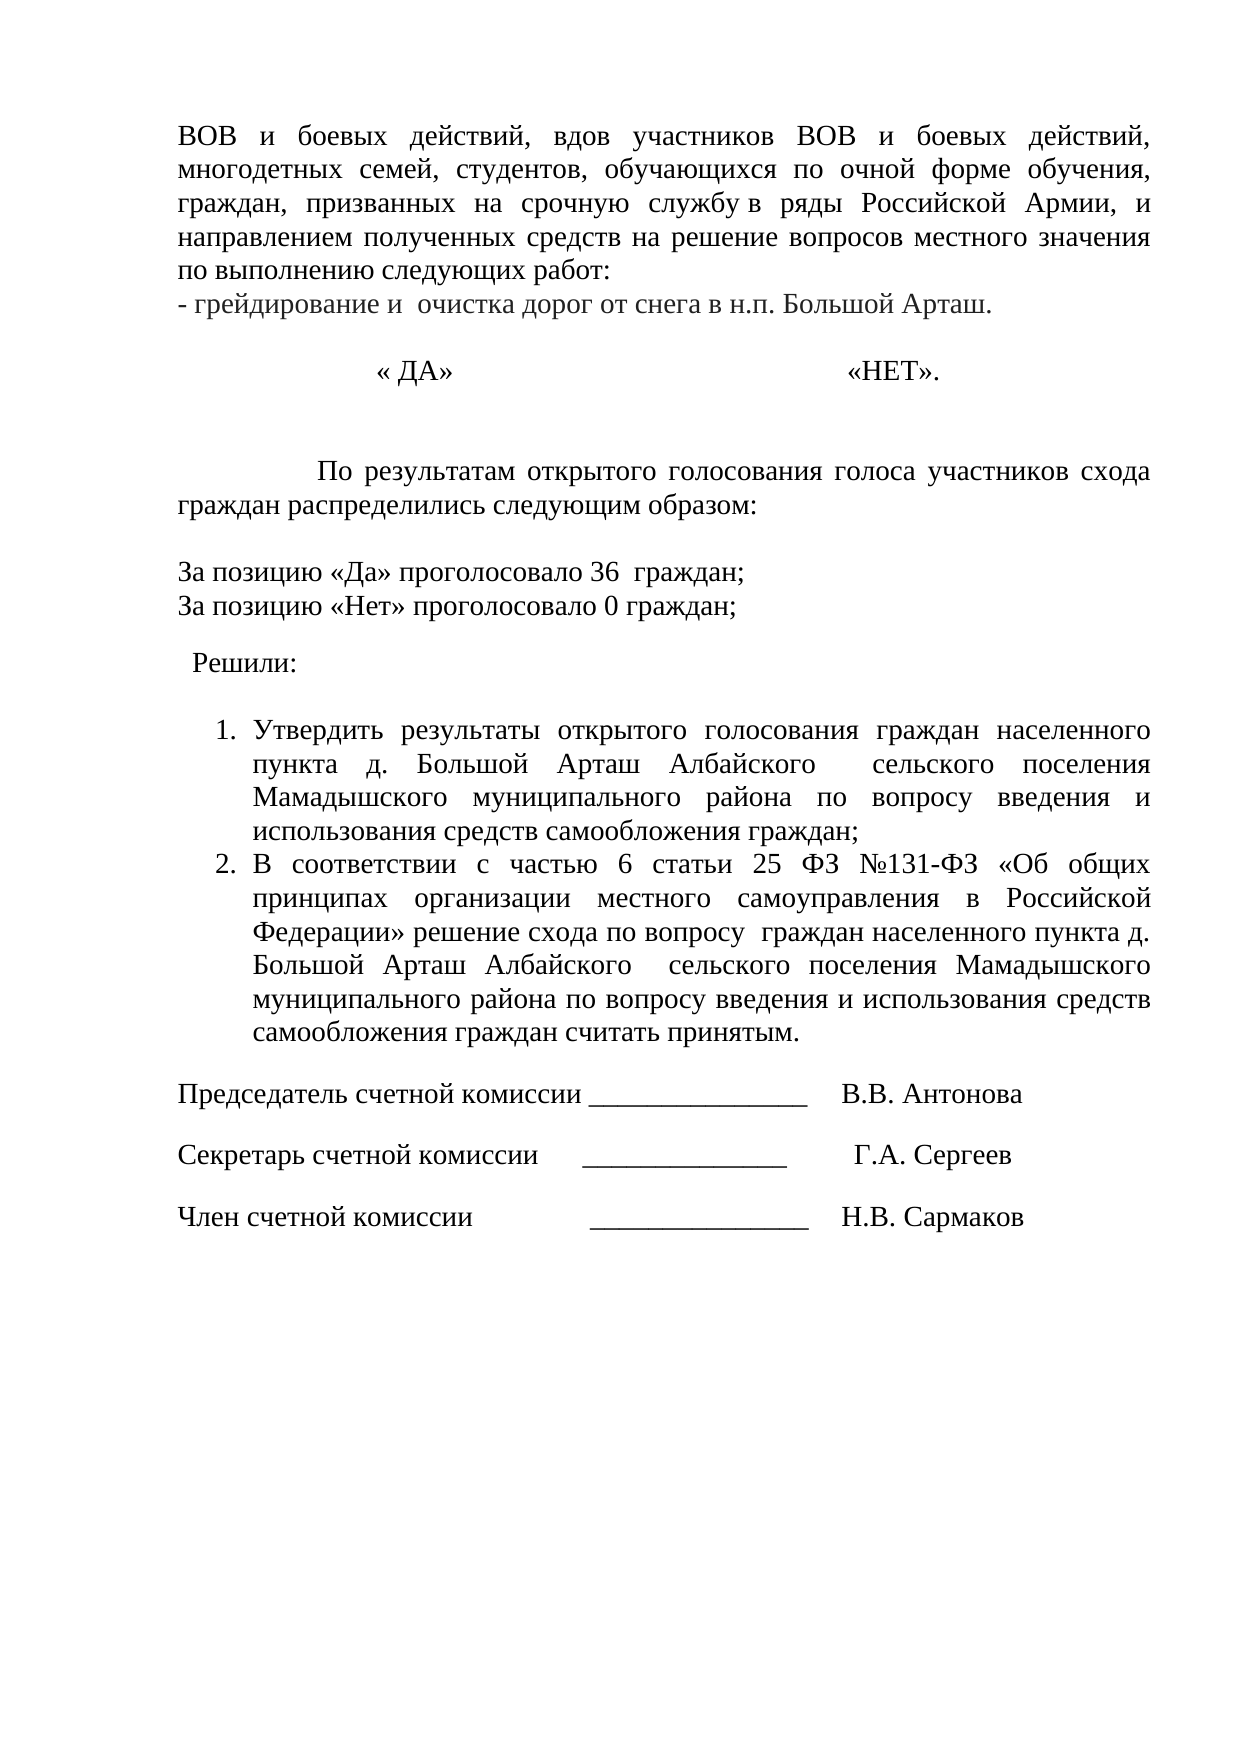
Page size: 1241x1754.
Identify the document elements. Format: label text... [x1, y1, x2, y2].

text Член счетной комиссии _______________ Н.В. Сармаков [177, 1199, 1152, 1232]
text По результатам открытого голосования голоса участников схода граждан распределились следующим образом: [177, 453, 1152, 521]
text « ДА» «НЕТ». [323, 353, 1152, 386]
text За позицию «Нет» проголосовало 0 граждан; [177, 588, 1152, 621]
text - грейдирование и очистка дорог от снега в н.п. Большой Арташ. [177, 286, 1152, 319]
text Решили: [177, 645, 1152, 679]
list В соответствии с частью 6 статьи 25 ФЗ №131-ФЗ «Об общих принципах организации местного самоуправления в Российской Федерации» решение схода по вопросу граждан населенного пункта д. Большой Арташ Албайского сельского поселения Мамадышского муниципального района по вопросу введения и использования средств самообложения граждан считать принятым. [215, 847, 1152, 1048]
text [177, 118, 1152, 286]
text За позицию «Да» проголосовало 36 граждан; [177, 554, 1152, 588]
list Утвердить результаты открытого голосования граждан населенного пункта д. Большой Арташ Албайского сельского поселения Мамадышского муниципального района по вопросу введения и использования средств самообложения граждан; [215, 712, 1152, 847]
text Секретарь счетной комиссии ______________ Г.А. Сергеев [177, 1137, 1152, 1171]
text Председатель счетной комиссии _______________ В.В. Антонова [177, 1076, 1152, 1109]
